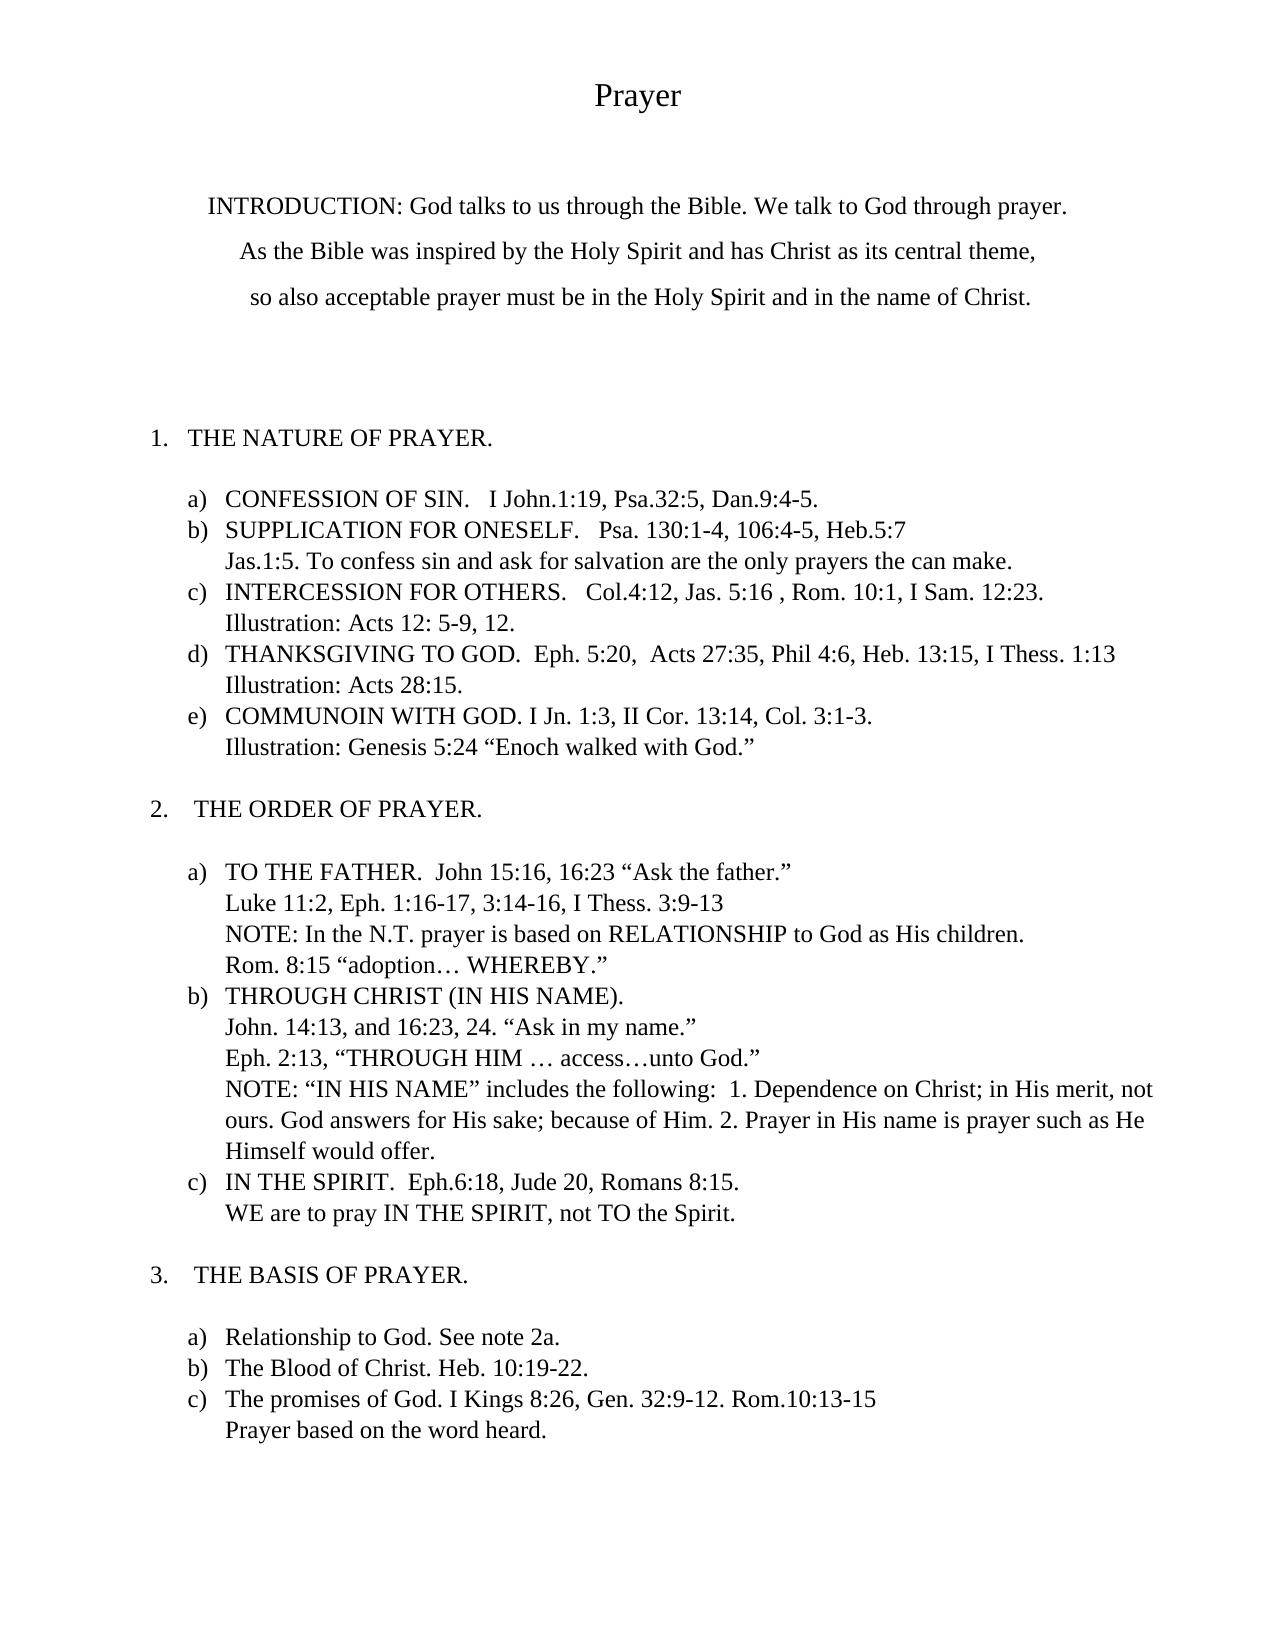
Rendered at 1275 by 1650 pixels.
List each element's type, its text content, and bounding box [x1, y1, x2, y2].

list John. 14:13, and 16:23, 24. “Ask in my name.” [225, 1012, 1200, 1041]
list INTERCESSION FOR OTHERS. Col.4:12, Jas. 5:16 , Rom. 10:1, I Sam. 12:23. [187, 577, 1200, 606]
list SUPPLICATION FOR ONESELF. Psa. 130:1-4, 106:4-5, Heb.5:7 [187, 515, 1200, 544]
list Relationship to God. See note 2a. [187, 1322, 1200, 1351]
list Illustration: Acts 28:15. [225, 670, 1200, 699]
list Luke 11:2, Eph. 1:16-17, 3:14-16, I Thess. 3:9-13 [225, 888, 1200, 916]
text so also acceptable prayer must be in the Holy Spirit and in the name of Christ. [75, 282, 1200, 311]
text INTRODUCTION: God talks to us through the Bible. We talk to God through prayer. [75, 191, 1200, 220]
list THANKSGIVING TO GOD. Eph. 5:20, Acts 27:35, Phil 4:6, Heb. 13:15, I Thess. 1:13 [187, 639, 1200, 668]
list Prayer based on the word heard. [225, 1415, 1200, 1444]
list THROUGH CHRIST (IN HIS NAME). [187, 981, 1200, 1009]
list Jas.1:5. To confess sin and ask for salvation are the only prayers the can make. [225, 546, 1200, 575]
list The promises of God. I Kings 8:26, Gen. 32:9-12. Rom.10:13-15 [187, 1384, 1200, 1413]
list The Blood of Christ. Heb. 10:19-22. [187, 1353, 1200, 1382]
list WE are to pray IN THE SPIRIT, not TO the Spirit. [225, 1198, 1200, 1227]
list THE ORDER OF PRAYER. [150, 794, 1200, 823]
list THE NATURE OF PRAYER. [150, 423, 1200, 451]
list CONFESSION OF SIN. I John.1:19, Psa.32:5, Dan.9:4-5. [187, 484, 1200, 513]
list NOTE: “IN HIS NAME” includes the following: 1. Dependence on Christ; in His merit, not ours. God answers for His sake; because of Him. 2. Prayer in His name is prayer such as He Himself would offer. [225, 1074, 1200, 1165]
list Illustration: Genesis 5:24 “Enoch walked with God.” [225, 732, 1200, 761]
list NOTE: In the N.T. prayer is based on RELATIONSHIP to God as His children. [225, 919, 1200, 947]
list Rom. 8:15 “adoption… WHEREBY.” [225, 950, 1200, 978]
list TO THE FATHER. John 15:16, 16:23 “Ask the father.” [187, 857, 1200, 885]
list IN THE SPIRIT. Eph.6:18, Jude 20, Romans 8:15. [187, 1167, 1200, 1196]
list Illustration: Acts 12: 5-9, 12. [225, 608, 1200, 637]
text As the Bible was inspired by the Holy Spirit and has Christ as its central theme, [75, 236, 1200, 265]
text Prayer [75, 75, 1200, 113]
list Eph. 2:13, “THROUGH HIM … access…unto God.” [225, 1043, 1200, 1072]
list COMMUNOIN WITH GOD. I Jn. 1:3, II Cor. 13:14, Col. 3:1-3. [187, 701, 1200, 730]
list THE BASIS OF PRAYER. [150, 1260, 1200, 1289]
